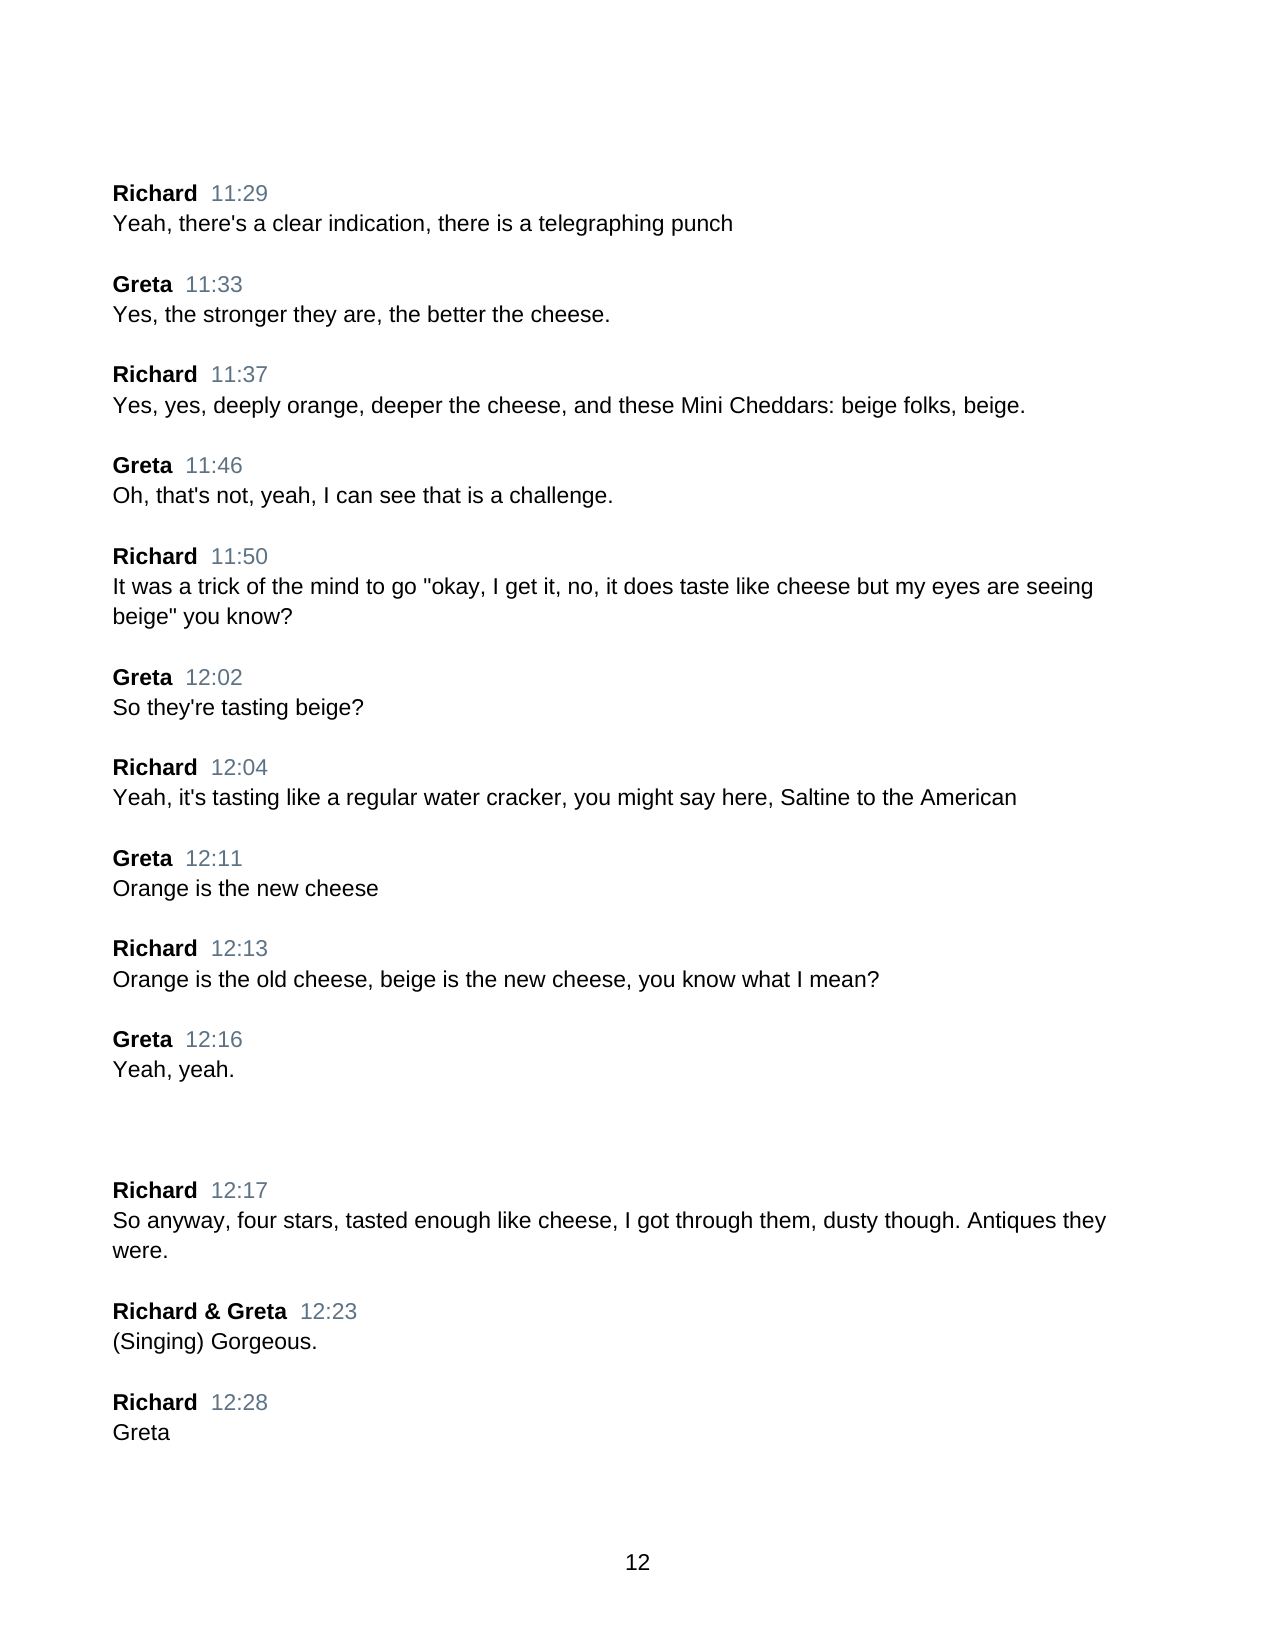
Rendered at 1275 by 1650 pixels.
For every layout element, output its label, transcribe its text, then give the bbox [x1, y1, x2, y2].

text It was a trick of the mind to go "okay, I get it, no, it does taste like cheese but my eyes are seeing beige" you know? [112, 573, 1162, 629]
text So they're tasting beige? [112, 694, 1162, 720]
text Yeah, it's tasting like a regular water cracker, you might say here, Saltine to the American [112, 784, 1162, 811]
text Richard 12:04 [112, 754, 1162, 781]
text (Singing) Gorgeous. [112, 1328, 1162, 1354]
text Richard 12:17 [112, 1177, 1162, 1203]
text Orange is the new cheese [112, 875, 1162, 901]
text Richard 12:28 [112, 1388, 1162, 1415]
text Richard 11:37 [112, 361, 1162, 388]
text Yeah, there's a clear indication, there is a telegraphing punch [112, 210, 1162, 237]
text Yeah, yeah. [112, 1056, 1162, 1083]
text Oh, that's not, yeah, I can see that is a challenge. [112, 482, 1162, 509]
text Greta 12:02 [112, 663, 1162, 690]
text Greta 12:16 [112, 1026, 1162, 1052]
text So anyway, four stars, tasted enough like cheese, I got through them, dusty though. Antiques they were. [112, 1207, 1162, 1264]
text Richard 12:13 [112, 935, 1162, 962]
text Richard 11:50 [112, 543, 1162, 569]
text Richard & Greta 12:23 [112, 1298, 1162, 1324]
text Orange is the old cheese, beige is the new cheese, you know what I mean? [112, 966, 1162, 992]
text Richard 11:29 [112, 180, 1162, 207]
text Yes, the stronger they are, the better the cheese. [112, 301, 1162, 327]
text Greta 11:46 [112, 452, 1162, 478]
text Greta [112, 1419, 1162, 1445]
text Greta 11:33 [112, 271, 1162, 297]
text Greta 12:11 [112, 845, 1162, 871]
text Yes, yes, deeply orange, deeper the cheese, and these Mini Cheddars: beige folks, beige. [112, 392, 1162, 418]
